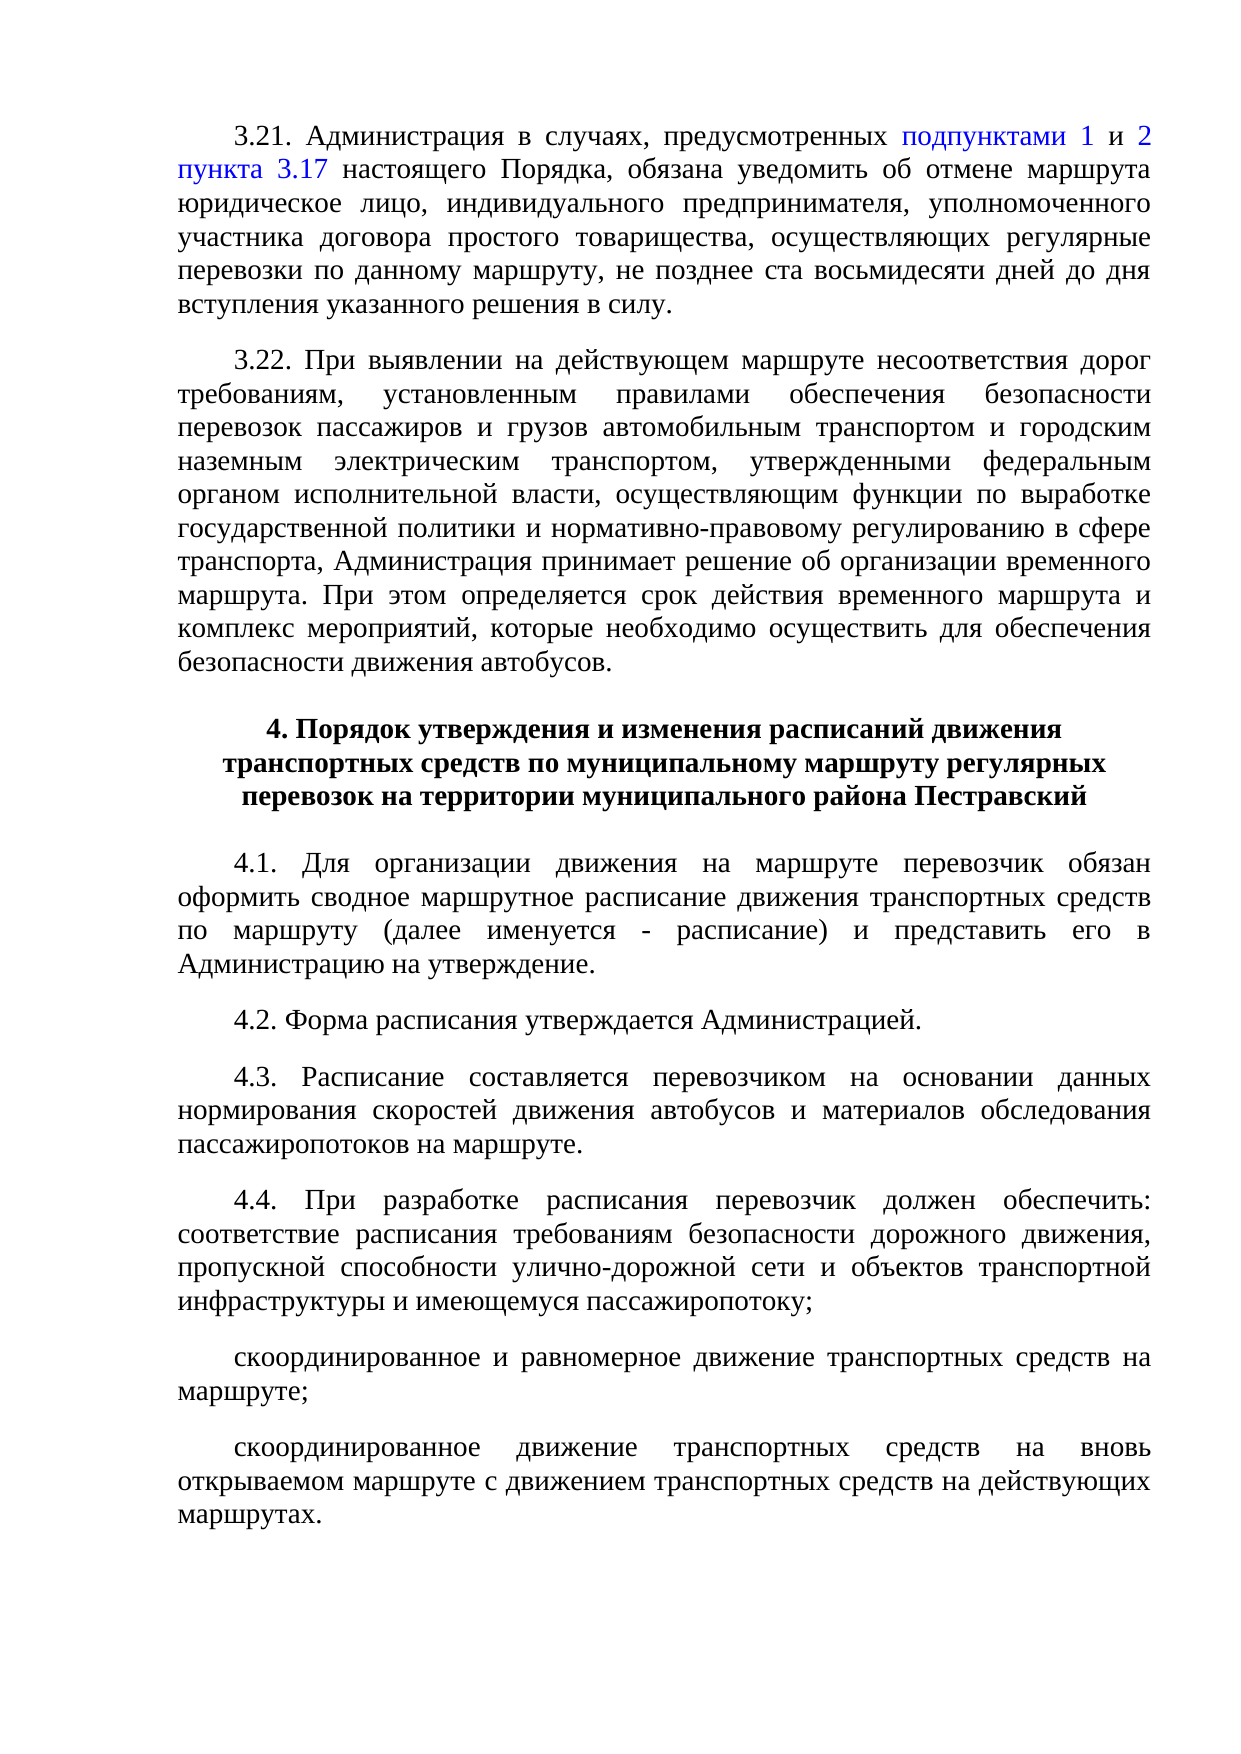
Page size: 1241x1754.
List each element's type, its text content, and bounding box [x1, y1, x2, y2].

text 4. Порядок утверждения и изменения расписаний движения [177, 711, 1152, 745]
text скоординированное и равномерное движение транспортных средств на маршруте; [177, 1339, 1152, 1407]
text 4.3. Расписание составляется перевозчиком на основании данных нормирования скоростей движения автобусов и материалов обследования пассажиропотоков на маршруте. [177, 1059, 1152, 1159]
text скоординированное движение транспортных средств на вновь открываемом маршруте с движением транспортных средств на действующих маршрутах. [177, 1429, 1152, 1530]
text 3.22. При выявлении на действующем маршруте несоответствия дорог требованиям, установленным правилами обеспечения безопасности перевозок пассажиров и грузов автомобильным транспортом и городским наземным электрическим транспортом, утвержденными федеральным органом исполнительной власти, осуществляющим функции по выработке государственной политики и нормативно-правовому регулированию в сфере транспорта, Администрация принимает решение об организации временного маршрута. При этом определяется срок действия временного маршрута и комплекс мероприятий, которые необходимо осуществить для обеспечения безопасности движения автобусов. [177, 342, 1152, 678]
text транспортных средств по муниципальному маршруту регулярных [177, 745, 1152, 778]
text перевозок на территории муниципального района Пестравский [177, 778, 1152, 812]
text 4.1. Для организации движения на маршруте перевозчик обязан оформить сводное маршрутное расписание движения транспортных средств по маршруту (далее именуется - расписание) и представить его в Администрацию на утверждение. [177, 845, 1152, 979]
text 4.4. При разработке расписания перевозчик должен обеспечить: соответствие расписания требованиям безопасности дорожного движения, пропускной способности улично-дорожной сети и объектов транспортной инфраструктуры и имеющемуся пассажиропотоку; [177, 1182, 1152, 1317]
text 3.21. Администрация в случаях, предусмотренных подпунктами 1 и 2 пункта 3.17 настоящего Порядка, обязана уведомить об отмене маршрута юридическое лицо, индивидуального предпринимателя, уполномоченного участника договора простого товарищества, осуществляющих регулярные перевозки по данному маршруту, не позднее ста восьмидесяти дней до дня вступления указанного решения в силу. [177, 118, 1152, 319]
text 4.2. Форма расписания утверждается Администрацией. [177, 1002, 1152, 1036]
